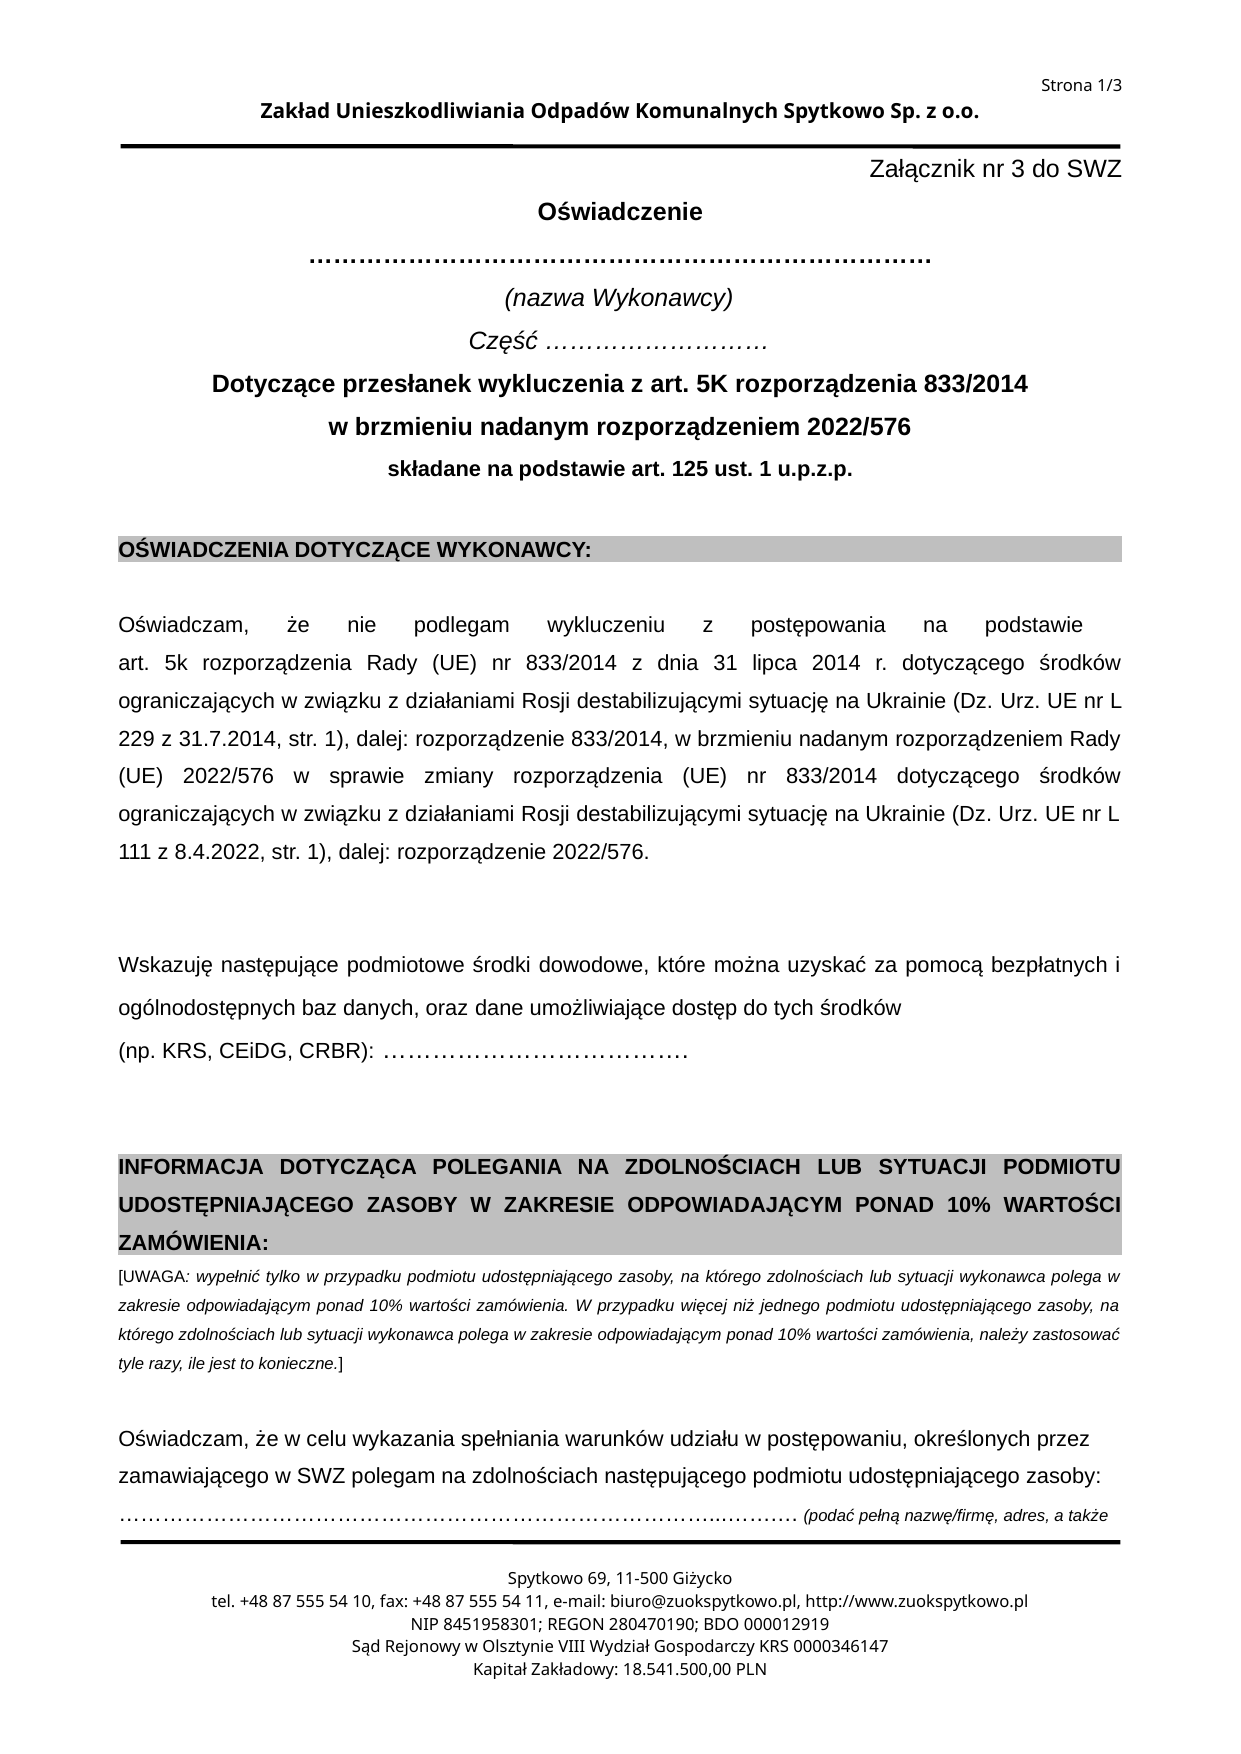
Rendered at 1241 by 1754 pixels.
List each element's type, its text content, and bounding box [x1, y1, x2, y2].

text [118, 1425, 1122, 1526]
text w brzmieniu nadanym rozporządzeniem 2022/576 [118, 412, 1122, 441]
text (nazwa Wykonawcy) [118, 283, 1122, 312]
text (np. KRS, CEiDG, CRBR): ………………………………. [118, 1035, 1122, 1064]
text OŚWIADCZENIA DOTYCZĄCE WYKONAWCY: [118, 536, 1122, 562]
text składane na podstawie art. 125 ust. 1 u.p.z.p. [118, 456, 1122, 481]
text [UWAGA: wypełnić tylko w przypadku podmiotu udostępniającego zasoby, na którego zdolnościach lub sytuacji wykonawca polega w zakresie odpowiadającym ponad 10% wartości zamówienia. W przypadku więcej niż jednego podmiotu udostępniającego zasoby, na którego zdolnościach lub sytuacji wykonawca polega w zakresie odpowiadającym ponad 10% wartości zamówienia, należy zastosować tyle razy, ile jest to konieczne.] [118, 1267, 1122, 1373]
list Oświadczam, że nie podlegam wykluczeniu z postępowania na podstawie art. 5k rozporządzenia Rady (UE) nr 833/2014 z dnia 31 lipca 2014 r. dotyczącego środków ograniczających w związku z działaniami Rosji destabilizującymi sytuację na Ukrainie (Dz. Urz. UE nr L 229 z 31.7.2014, str. 1), dalej: rozporządzenie 833/2014, w brzmieniu nadanym rozporządzeniem Rady (UE) 2022/576 w sprawie zmiany rozporządzenia (UE) nr 833/2014 dotyczącego środków ograniczających w związku z działaniami Rosji destabilizującymi sytuację na Ukrainie (Dz. Urz. UE nr L 111 z 8.4.2022, str. 1), dalej: rozporządzenie 2022/576. [118, 612, 1122, 864]
text INFORMACJA DOTYCZĄCA POLEGANIA NA ZDOLNOŚCIACH LUB SYTUACJI PODMIOTU UDOSTĘPNIAJĄCEGO ZASOBY W ZAKRESIE ODPOWIADAJĄCYM PONAD 10% WARTOŚCI ZAMÓWIENIA: [118, 1154, 1122, 1255]
text ………………………………………………………………… [118, 240, 1122, 269]
text Część ……………………… [118, 326, 1122, 355]
text Dotyczące przesłanek wykluczenia z art. 5K rozporządzenia 833/2014 [118, 369, 1122, 398]
text Załącznik nr 3 do SWZ [118, 154, 1122, 182]
text Wskazuję następujące podmiotowe środki dowodowe, które można uzyskać za pomocą bezpłatnych i ogólnodostępnych baz danych, oraz dane umożliwiające dostęp do tych środków [118, 952, 1122, 1021]
text Oświadczenie [118, 197, 1122, 226]
